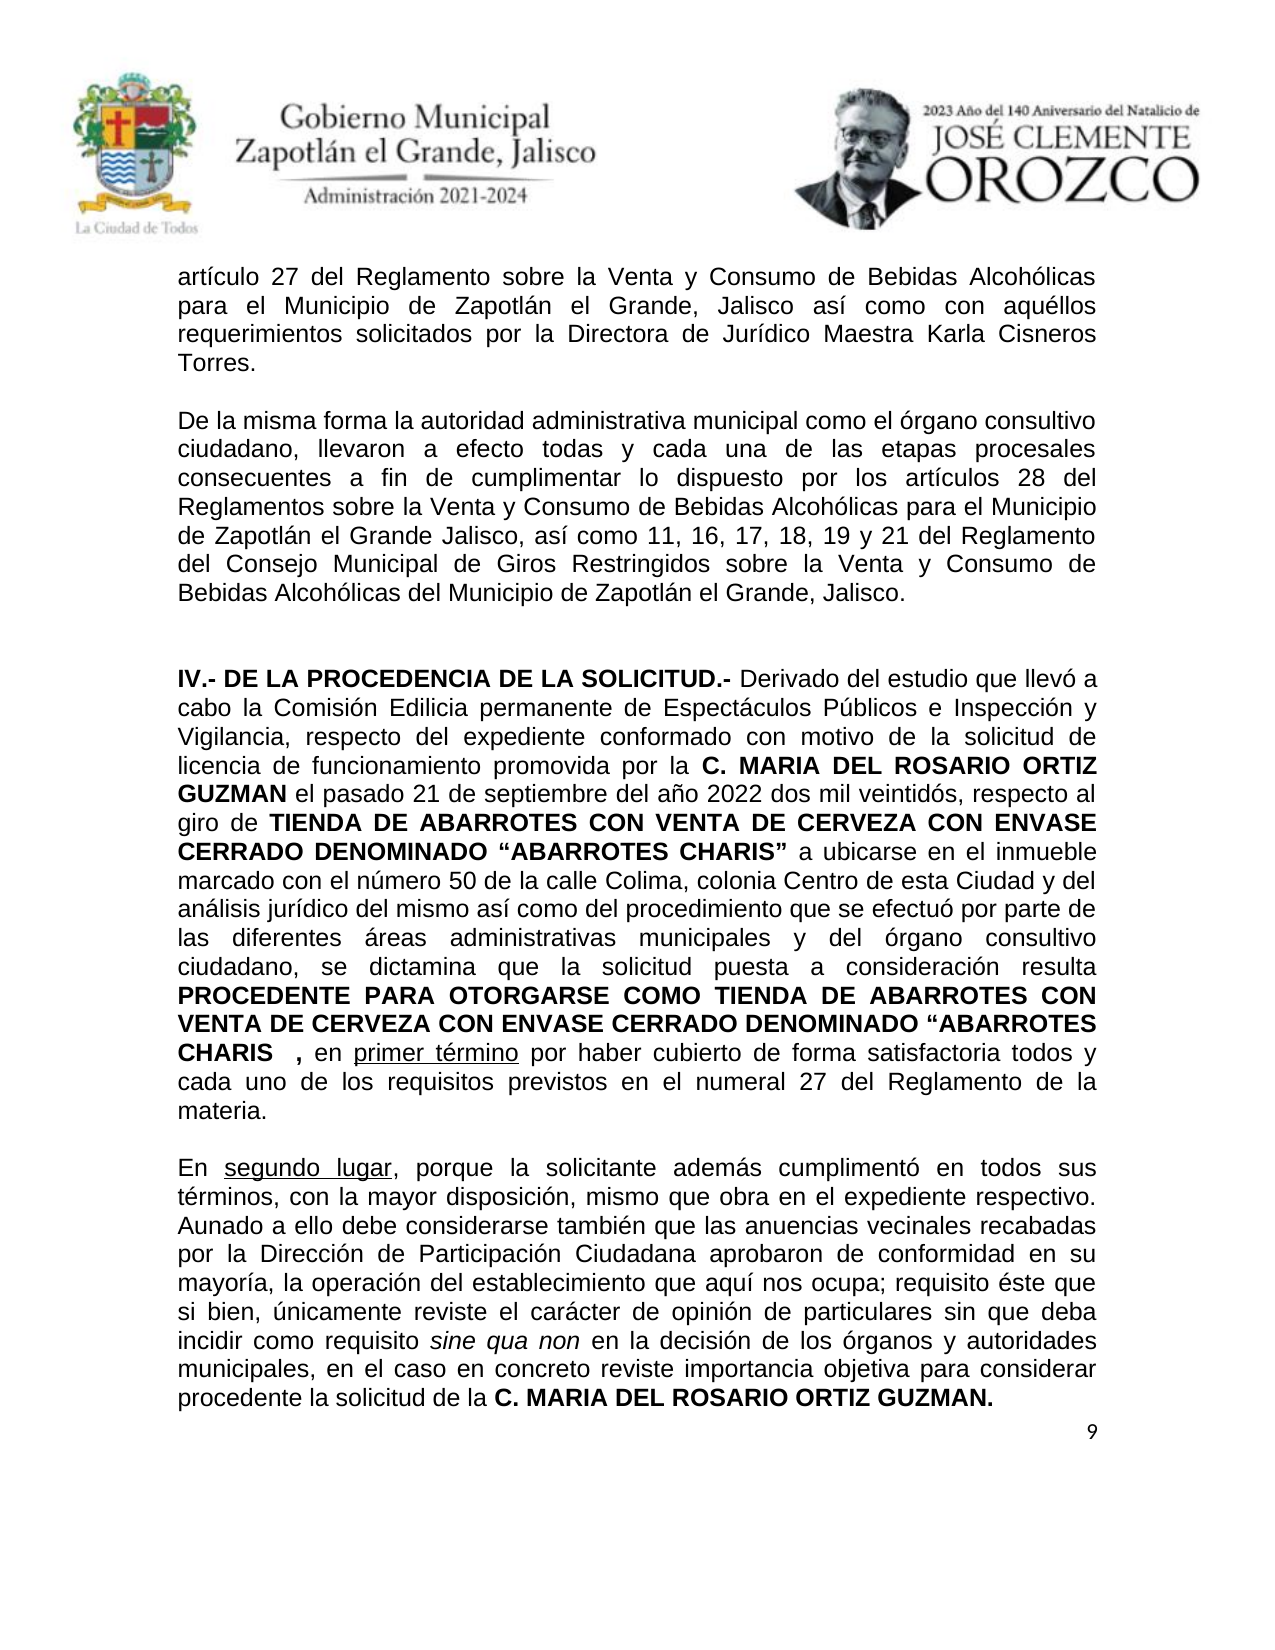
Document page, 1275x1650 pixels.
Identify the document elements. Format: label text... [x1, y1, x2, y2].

text En segundo lugar, porque la solicitante además cumplimentó en todos sus términos, con la mayor disposición, mismo que obra en el expediente respectivo. Aunado a ello debe considerarse también que las anuencias vecinales recabadas por la Dirección de Participación Ciudadana aprobaron de conformidad en su mayoría, la operación del establecimiento que aquí nos ocupa; requisito éste que si bien, únicamente reviste el carácter de opinión de particulares sin que deba incidir como requisito sine qua non en la decisión de los órganos y autoridades municipales, en el caso en concreto reviste importancia objetiva para considerar procedente la solicitud de la C. MARIA DEL ROSARIO ORTIZ GUZMAN. [177, 1153, 1098, 1412]
picture [15, 46, 1254, 254]
text IV.- DE LA PROCEDENCIA DE LA SOLICITUD.- Derivado del estudio que llevó a cabo la Comisión Edilicia permanente de Espectáculos Públicos e Inspección y Vigilancia, respecto del expediente conformado con motivo de la solicitud de licencia de funcionamiento promovida por la C. MARIA DEL ROSARIO ORTIZ GUZMAN el pasado 21 de septiembre del año 2022 dos mil veintidós, respecto al giro de TIENDA DE ABARROTES CON VENTA DE CERVEZA CON ENVASE CERRADO DENOMINADO “ABARROTES CHARIS” a ubicarse en el inmueble marcado con el número 50 de la calle Colima, colonia Centro de esta Ciudad y del análisis jurídico del mismo así como del procedimiento que se efectuó por parte de las diferentes áreas administrativas municipales y del órgano consultivo ciudadano, se dictamina que la solicitud puesta a consideración resulta PROCEDENTE PARA OTORGARSE COMO TIENDA DE ABARROTES CON VENTA DE CERVEZA CON ENVASE CERRADO DENOMINADO “ABARROTES CHARIS , en primer término por haber cubierto de forma satisfactoria todos y cada uno de los requisitos previstos en el numeral 27 del Reglamento de la materia. [177, 664, 1098, 1124]
text De la misma forma la autoridad administrativa municipal como el órgano consultivo ciudadano, llevaron a efecto todas y cada una de las etapas procesales consecuentes a fin de cumplimentar lo dispuesto por los artículos 28 del Reglamentos sobre la Venta y Consumo de Bebidas Alcohólicas para el Municipio de Zapotlán el Grande Jalisco, así como 11, 16, 17, 18, 19 y 21 del Reglamento del Consejo Municipal de Giros Restringidos sobre la Venta y Consumo de Bebidas Alcohólicas del Municipio de Zapotlán el Grande, Jalisco. [177, 406, 1098, 607]
